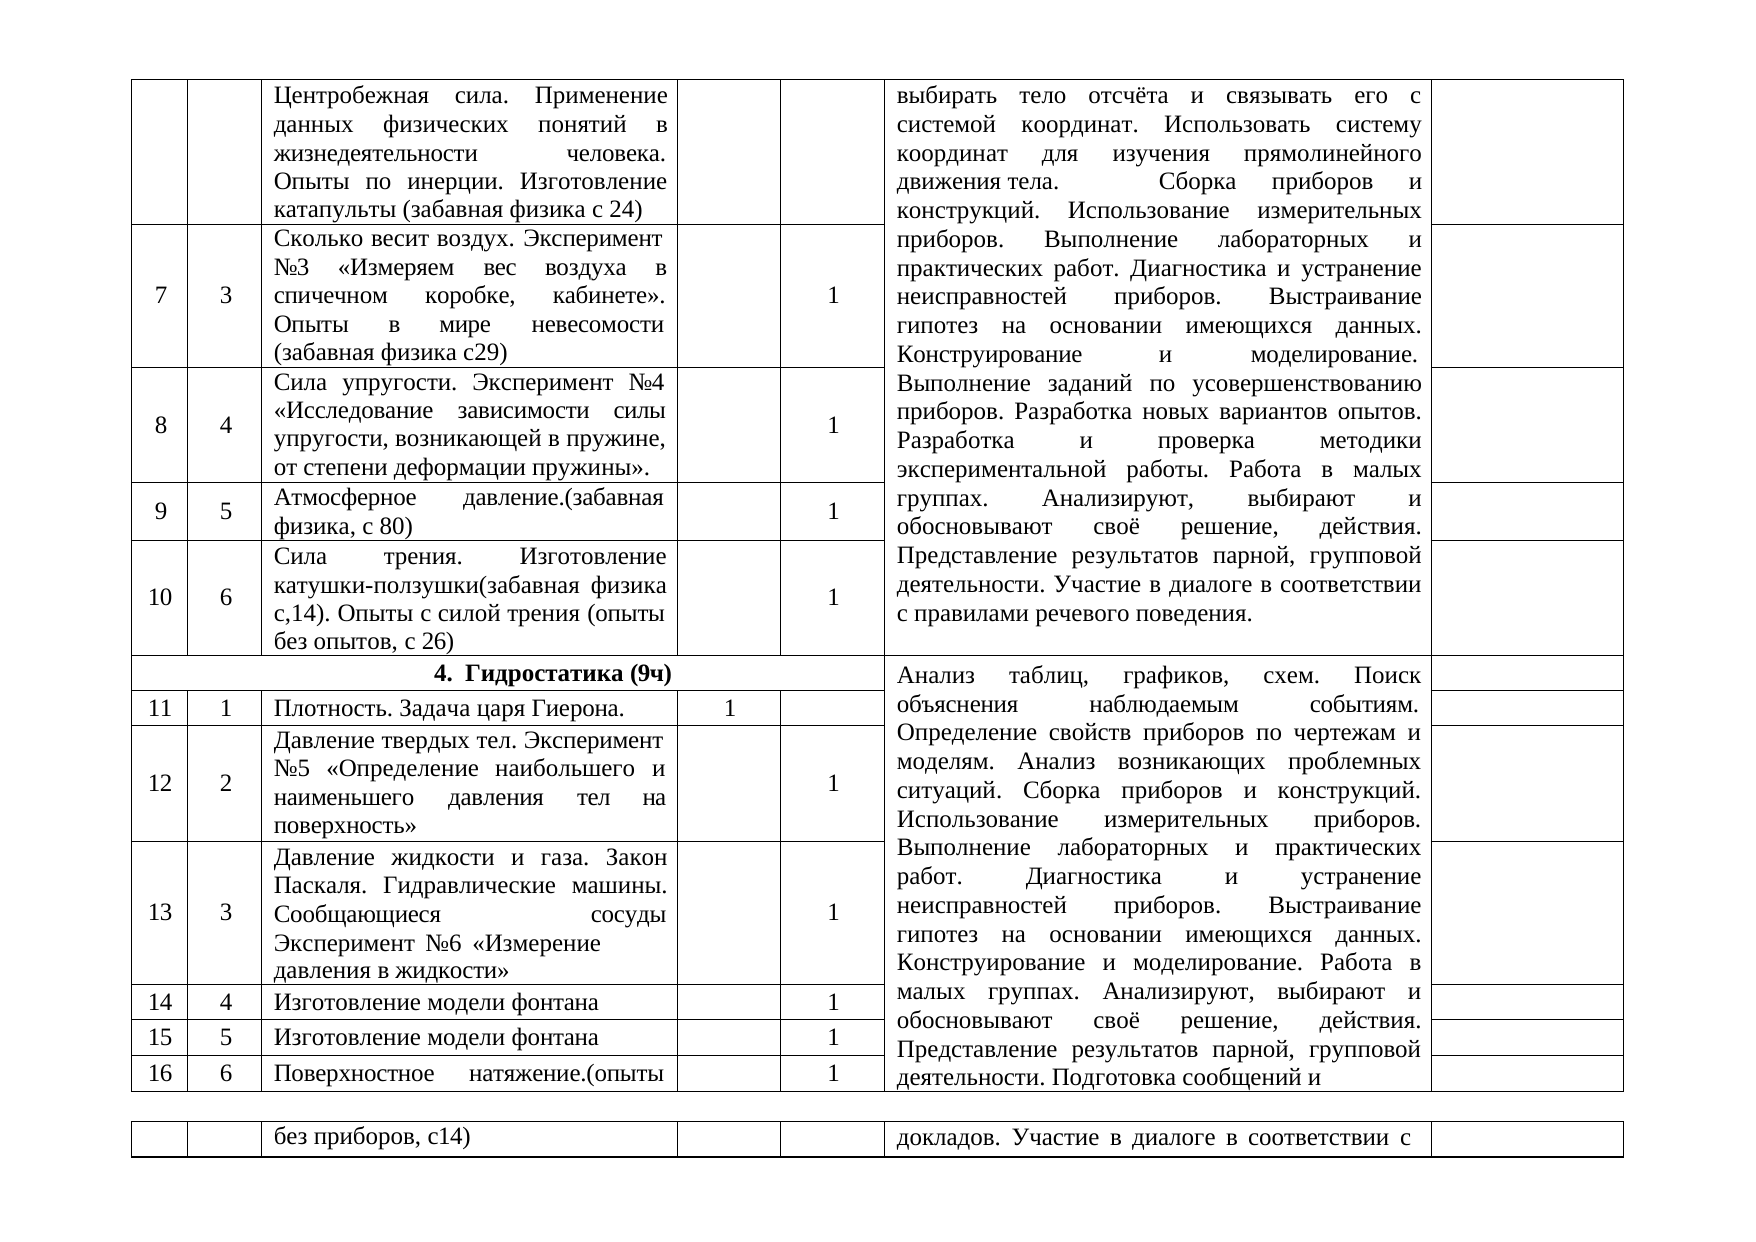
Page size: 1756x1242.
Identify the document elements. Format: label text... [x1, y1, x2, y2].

table_cell 1 [781, 1020, 884, 1055]
table_cell [1432, 368, 1623, 482]
table_cell 15 [132, 1020, 187, 1055]
table_cell Изготовление модели фонтана [262, 985, 677, 1019]
table_header [781, 1122, 884, 1156]
table_cell [678, 842, 780, 984]
table_cell [678, 985, 780, 1019]
table_cell Изготовление модели фонтана [262, 1020, 677, 1055]
table_cell 3 [188, 842, 261, 984]
table_cell 1 [678, 691, 780, 725]
table_cell 10 [132, 541, 187, 655]
table_cell [678, 541, 780, 655]
table_cell Плотность. Задача царя Гиерона. [262, 691, 677, 725]
table_cell 9 [132, 483, 187, 540]
table_cell [1432, 483, 1623, 540]
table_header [885, 1122, 1431, 1156]
table_cell 2 [188, 726, 261, 841]
table_header [132, 80, 187, 223]
table_cell [1432, 1020, 1623, 1055]
table_cell 1 [781, 842, 884, 984]
table_cell [1432, 985, 1623, 1019]
table_cell 1 [781, 541, 884, 655]
table_header [1432, 80, 1623, 223]
table_cell 8 [132, 368, 187, 482]
table_header без приборов, с14) [262, 1122, 677, 1156]
table_cell 13 [132, 842, 187, 984]
table_cell [678, 225, 780, 367]
table_cell [678, 1020, 780, 1055]
table_cell Анализ таблиц, графиков, схем. Поиск объяснения наблюдаемым событиям. Определение свойств приборов по чертежам и моделям. Анализ возникающих проблемных ситуаций. Сборка приборов и конструкций. Использование измерительных приборов. Выполнение лабораторных и практических работ. Диагностика и устранение неисправностей приборов. Выстраивание гипотез на основании имеющихся данных. Конструирование и моделирование. Работа в малых группах. Анализируют, выбирают и обосновывают своё решение, действия. Представление результатов парной, групповой деятельности. Подготовка сообщений и [885, 656, 1431, 1091]
table_cell 1 [781, 726, 884, 841]
table_header [132, 1122, 187, 1156]
table_cell [1432, 1056, 1623, 1091]
table_cell 6 [188, 541, 261, 655]
table_cell [678, 726, 780, 841]
table_cell [678, 368, 780, 482]
table_cell 16 [132, 1056, 187, 1091]
table_cell [1432, 842, 1623, 984]
table_cell [678, 1056, 780, 1091]
table_header [1432, 1122, 1623, 1156]
table_cell 1 [781, 483, 884, 540]
table_cell 4. Гидростатика (9ч) [132, 656, 884, 690]
table_cell [781, 691, 884, 725]
table_cell Сила трения. Изготовление катушки-ползушки(забавная физика с,14). Опыты с силой трения (опыты без опытов, с 26) [262, 541, 677, 655]
table_cell [1432, 541, 1623, 655]
table_cell Атмосферное давление.(забавная физика, с 80) [262, 483, 677, 540]
table_cell 1 [781, 368, 884, 482]
table_cell 1 [781, 1056, 884, 1091]
table_cell 6 [188, 1056, 261, 1091]
table_cell 7 [132, 225, 187, 367]
table_cell 14 [132, 985, 187, 1019]
table_cell 3 [188, 225, 261, 367]
table_header Центробежная сила. Применение данных физических понятий в жизнедеятельности человека. Опыты по инерции. Изготовление катапульты (забавная физика с 24) [262, 80, 677, 223]
table_cell 12 [132, 726, 187, 841]
table_cell Давление твердых тел. Эксперимент №5 «Определение наибольшего и наименьшего давления тел на поверхность» [262, 726, 677, 841]
table_cell Давление жидкости и газа. Закон Паскаля. Гидравлические машины. Сообщающиеся сосуды Эксперимент №6 «Измерение давления в жидкости» [262, 842, 677, 984]
table_cell 1 [781, 225, 884, 367]
table_cell Сколько весит воздух. Эксперимент №3 «Измеряем вес воздуха в спичечном коробке, кабинете». Опыты в мире невесомости (забавная физика с29) [262, 225, 677, 367]
table_header [781, 80, 884, 223]
table_cell 11 [132, 691, 187, 725]
table_header [188, 1122, 261, 1156]
table_cell 1 [188, 691, 261, 725]
table_cell 1 [781, 985, 884, 1019]
table_cell [1432, 726, 1623, 841]
table_header [678, 80, 780, 223]
table_cell [1432, 656, 1623, 690]
table_header [678, 1122, 780, 1156]
table_cell 4 [188, 985, 261, 1019]
table_cell [678, 483, 780, 540]
table_cell 5 [188, 483, 261, 540]
table_cell Поверхностное натяжение.(опыты [262, 1056, 677, 1091]
table_cell 5 [188, 1020, 261, 1055]
table_cell Сила упругости. Эксперимент №4 «Исследование зависимости силы упругости, возникающей в пружине, от степени деформации пружины». [262, 368, 677, 482]
table_header [188, 80, 261, 223]
table_header выбирать тело отсчёта и связывать его с системой координат. Использовать систему координат для изучения прямолинейного движения тела. Сборка приборов и конструкций. Использование измерительных приборов. Выполнение лабораторных и практических работ. Диагностика и устранение неисправностей приборов. Выстраивание гипотез на основании имеющихся данных. Конструирование и моделирование. Выполнение заданий по усовершенствованию приборов. Разработка новых вариантов опытов. Разработка и проверка методики экспериментальной работы. Работа в малых группах. Анализируют, выбирают и обосновывают своё решение, действия. Представление результатов парной, групповой деятельности. Участие в диалоге в соответствии с правилами речевого поведения. [885, 80, 1431, 655]
table_cell 4 [188, 368, 261, 482]
table_cell [1432, 691, 1623, 725]
table_cell [1432, 225, 1623, 367]
